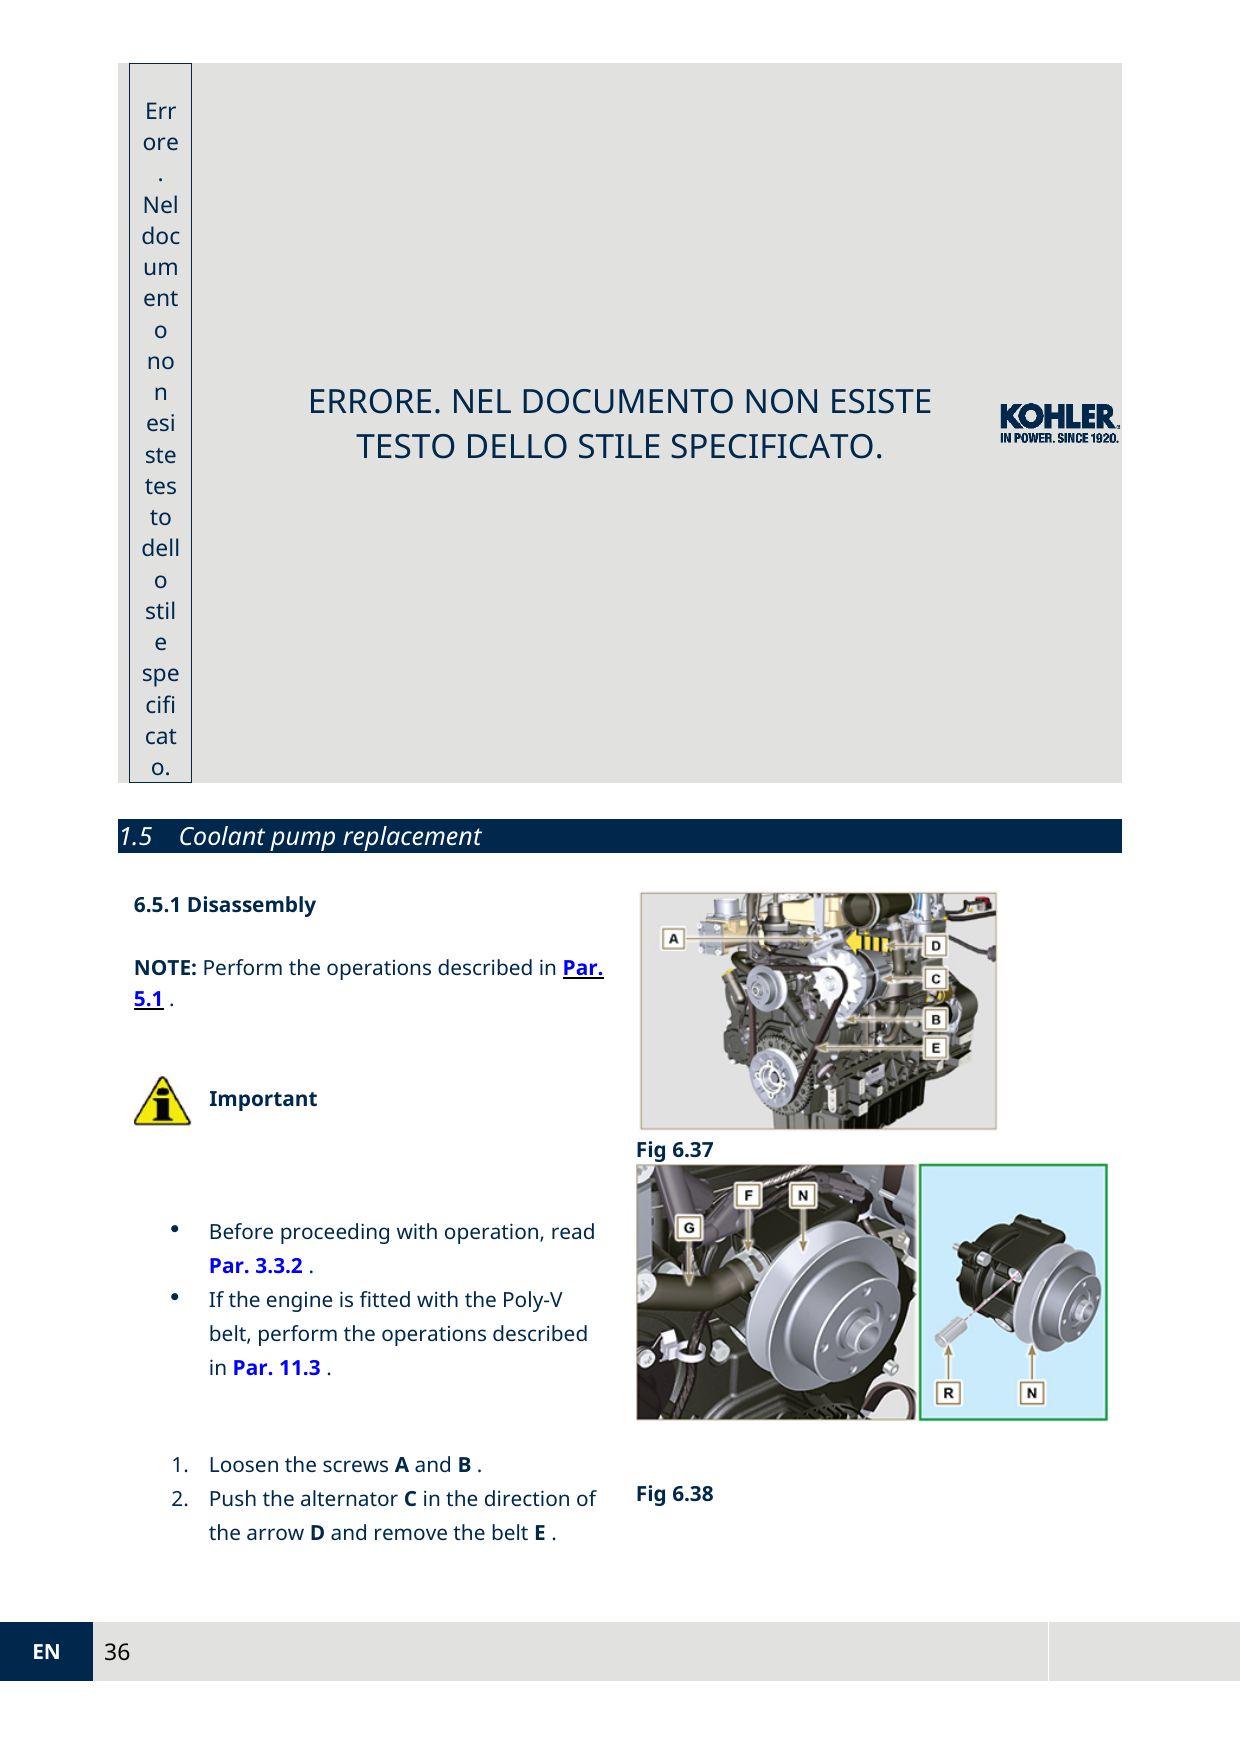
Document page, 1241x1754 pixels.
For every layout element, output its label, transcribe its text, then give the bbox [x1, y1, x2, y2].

picture [635, 1163, 1108, 1422]
table_header Fig 6.37 Fig 6.38 [620, 872, 1122, 1564]
picture [635, 887, 1002, 1135]
picture [1000, 403, 1121, 443]
subtitle Coolant pump replacement [118, 819, 1122, 853]
picture [133, 1074, 193, 1126]
table_header 6.5.1 Disassembly NOTE: Perform the operations described in Par. 5.1 . Important Before proceeding with operation, read Par. 3.3.2 . If the engine is fitted with the Poly-V belt, perform the operations described in Par. 11.3 . Loosen the screws A and B . Push the alternator C in the direction of the arrow D and remove the belt E . Release clamp F and disconnect tube G from the coolant pump N . NOTE : If union R , is disassembled, replace it or alternatively apply Loctite 2701 on the thread when assembling on pump G (tightening torque of 20 Nm ). [118, 872, 620, 1564]
